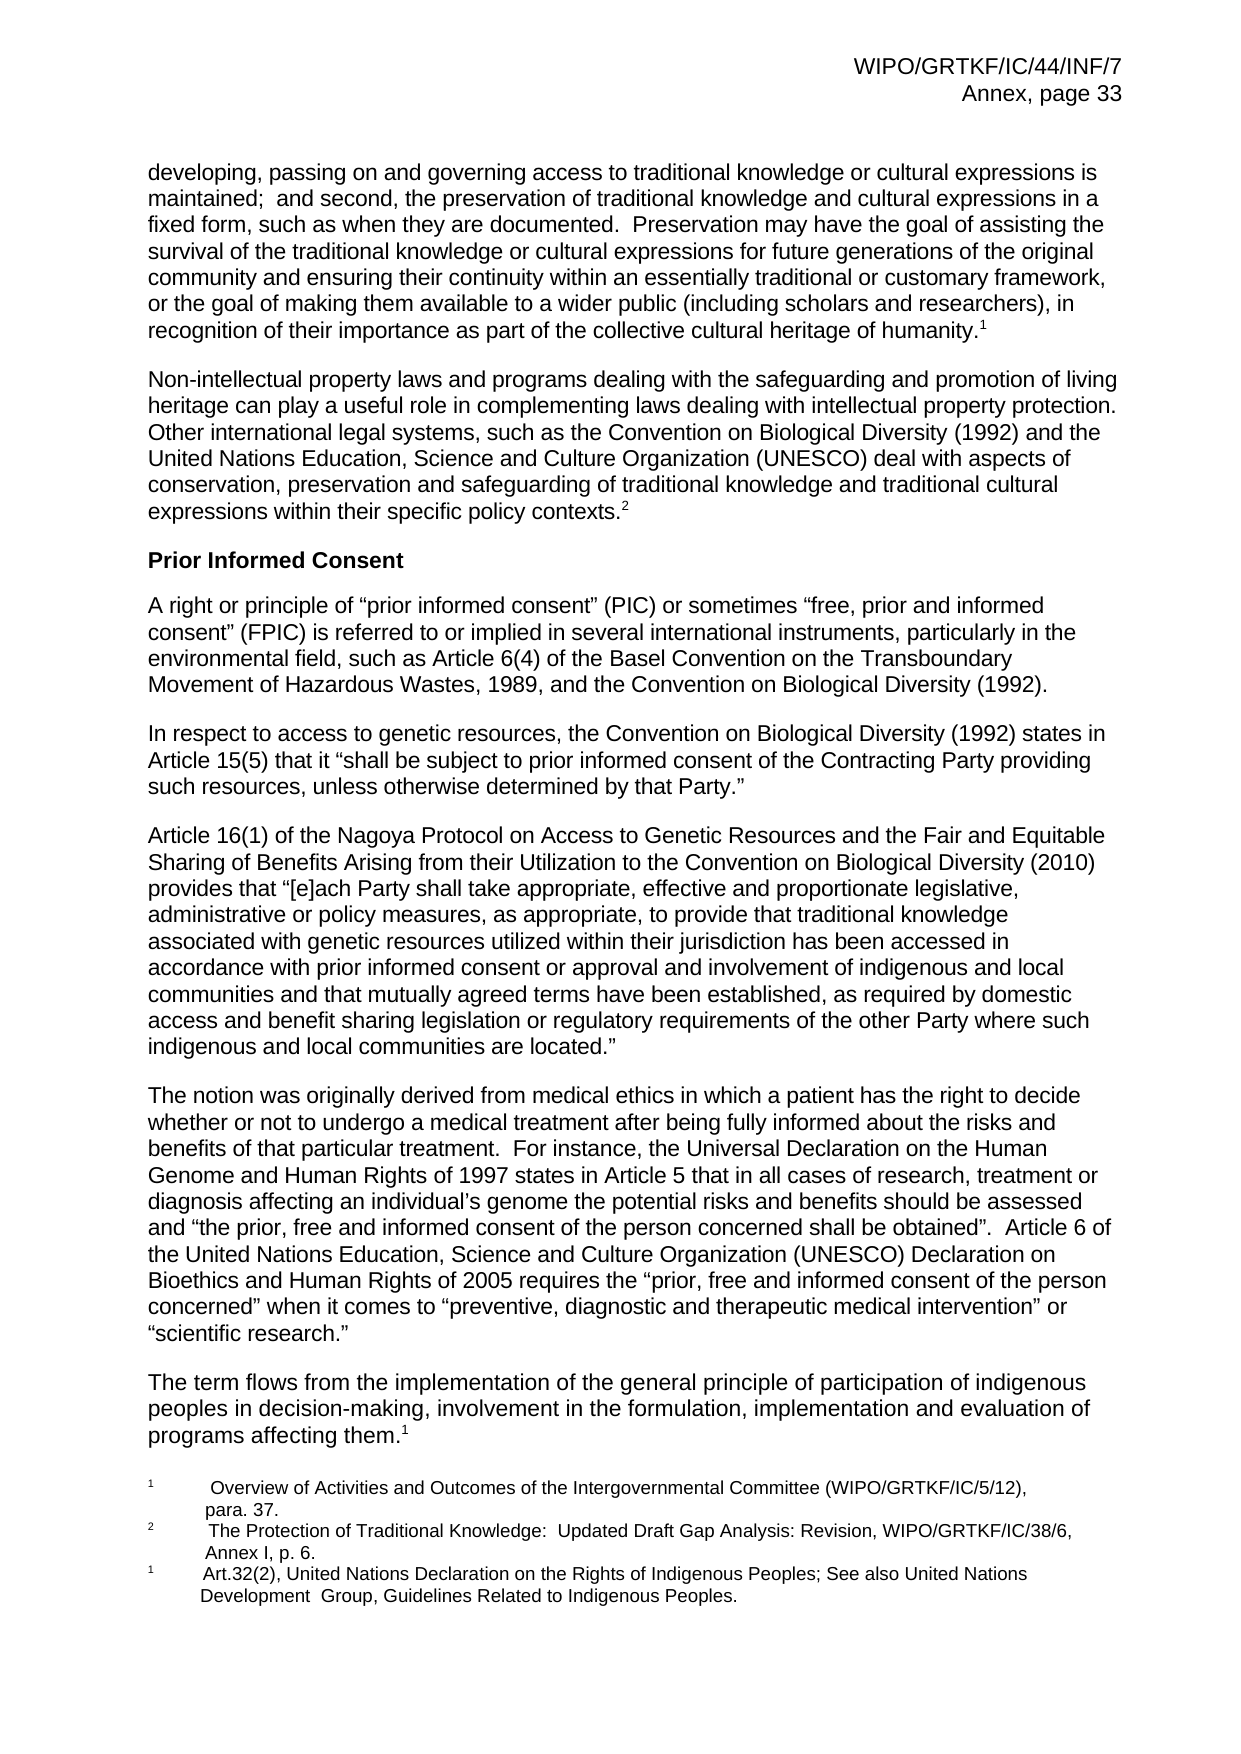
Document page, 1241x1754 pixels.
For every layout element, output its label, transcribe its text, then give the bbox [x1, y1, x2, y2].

text In respect to access to genetic resources, the Convention on Biological Diversity (1992) states in Article 15(5) that it “shall be subject to prior informed consent of the Contracting Party providing such resources, unless otherwise determined by that Party.” [148, 720, 1122, 799]
text The term flows from the implementation of the general principle of participation of indigenous peoples in decision-making, involvement in the formulation, implementation and evaluation of programs affecting them. [148, 1369, 1122, 1448]
text A right or principle of “prior informed consent” (PIC) or sometimes “free, prior and informed consent” (FPIC) is referred to or implied in several international instruments, particularly in the environmental field, such as Article 6(4) of the Basel Convention on the Transboundary Movement of Hazardous Wastes, 1989, and the Convention on Biological Diversity (1992). [148, 592, 1122, 697]
subtitle Prior Informed Consent [148, 547, 1122, 573]
text Non-intellectual property laws and programs dealing with the safeguarding and promotion of living heritage can play a useful role in complementing laws dealing with intellectual property protection. Other international legal systems, such as the Convention on Biological Diversity (1992) and the United Nations Education, Science and Culture Organization (UNESCO) deal with aspects of conservation, preservation and safeguarding of traditional knowledge and traditional cultural expressions within their specific policy contexts. [148, 366, 1122, 524]
text Article 16(1) of the Nagoya Protocol on Access to Genetic Resources and the Fair and Equitable Sharing of Benefits Arising from their Utilization to the Convention on Biological Diversity (2010) provides that “[e]ach Party shall take appropriate, effective and proportionate legislative, administrative or policy measures, as appropriate, to provide that traditional knowledge associated with genetic resources utilized within their jurisdiction has been accessed in accordance with prior informed consent or approval and involvement of indigenous and local communities and that mutually agreed terms have been established, as required by domestic access and benefit sharing legislation or regulatory requirements of the other Party where such indigenous and local communities are located.” [148, 822, 1122, 1059]
text The notion was originally derived from medical ethics in which a patient has the right to decide whether or not to undergo a medical treatment after being fully informed about the risks and benefits of that particular treatment. For instance, the Universal Declaration on the Human Genome and Human Rights of 1997 states in Article 5 that in all cases of research, treatment or diagnosis affecting an individual’s genome the potential risks and benefits should be assessed and “the prior, free and informed consent of the person concerned shall be obtained”. Article 6 of the United Nations Education, Science and Culture Organization (UNESCO) Declaration on Bioethics and Human Rights of 2005 requires the “prior, free and informed consent of the person concerned” when it comes to “preventive, diagnostic and therapeutic medical intervention” or “scientific research.” [148, 1082, 1122, 1346]
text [148, 158, 1122, 343]
